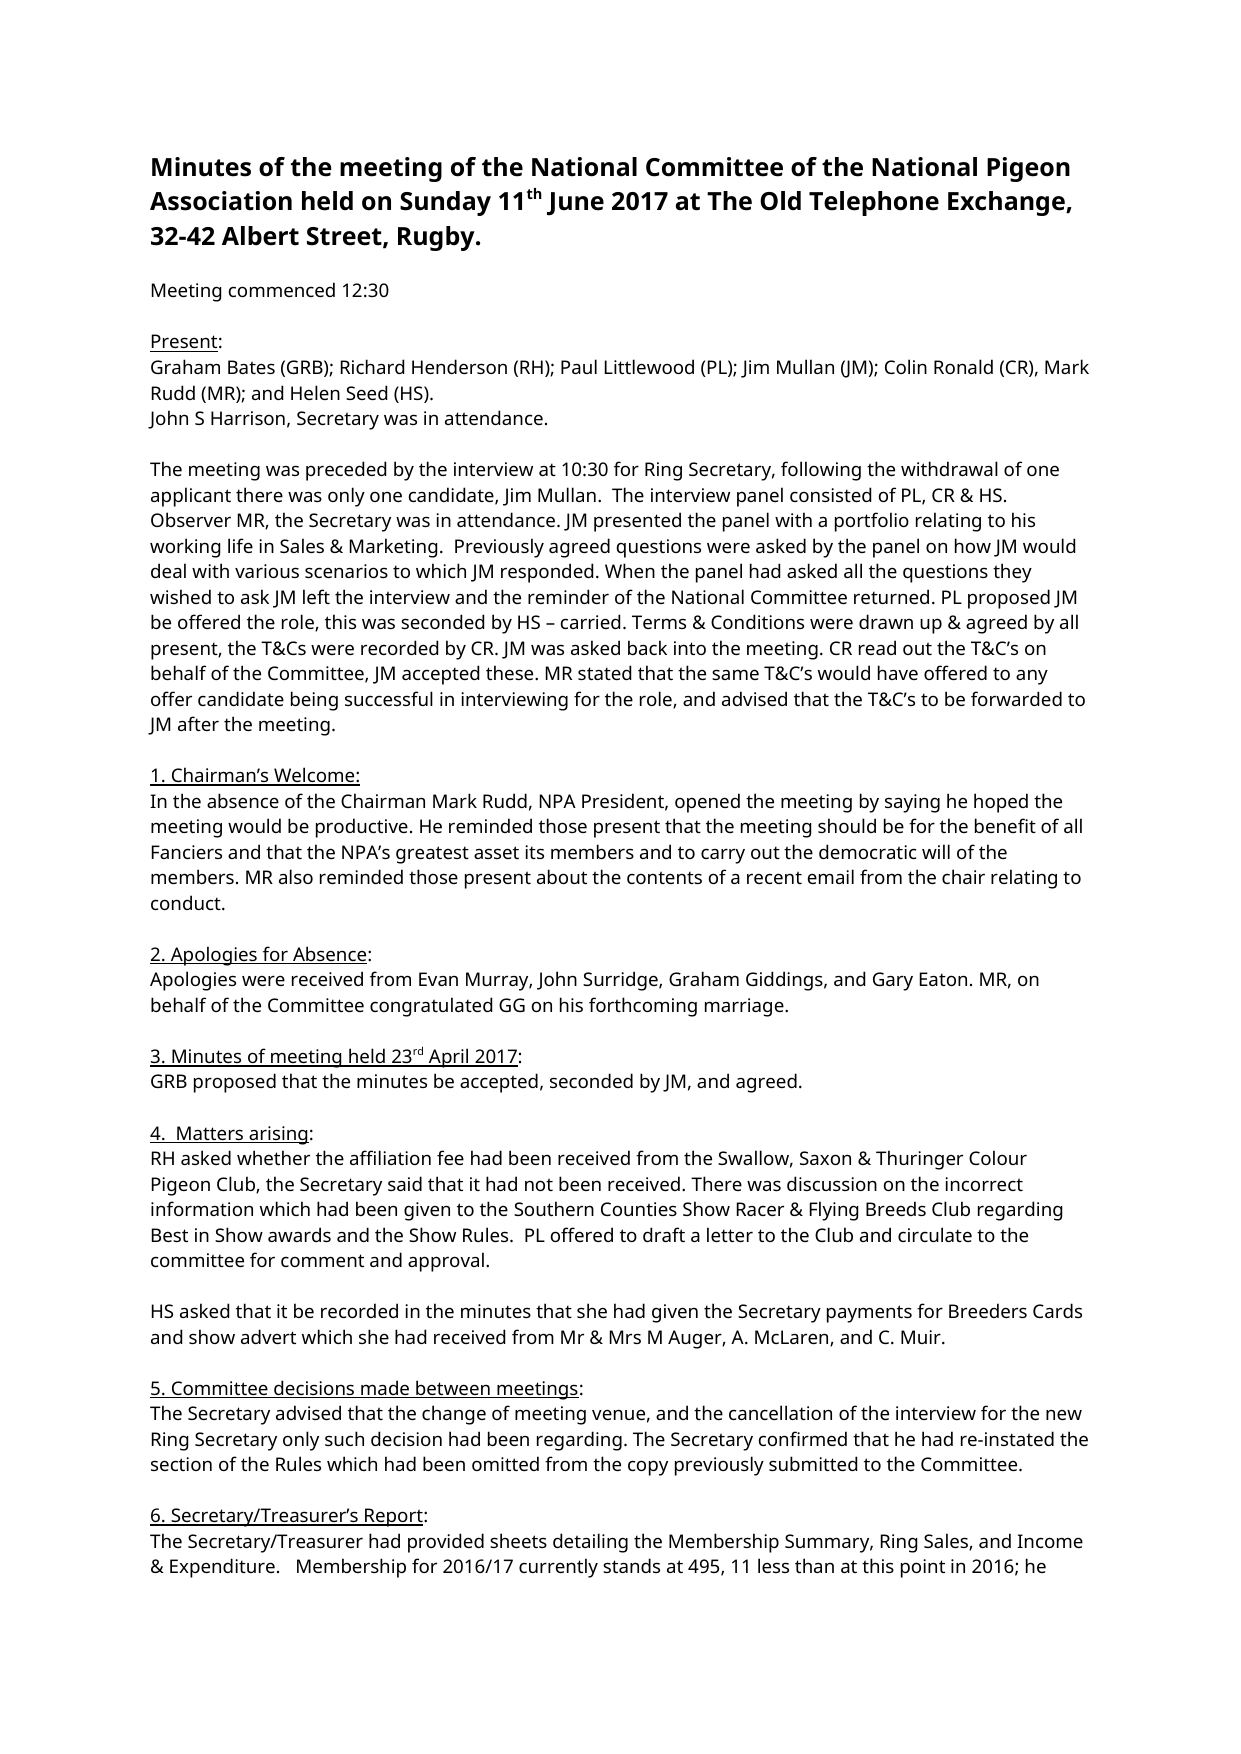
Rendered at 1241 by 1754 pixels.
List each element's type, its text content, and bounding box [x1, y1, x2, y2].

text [150, 1528, 1090, 1579]
text 2. Apologies for Absence: [150, 941, 1090, 967]
text Minutes of the meeting of the National Committee of the National Pigeon Association held on Sunday 11th June 2017 at The Old Telephone Exchange, 32-42 Albert Street, Rugby. [150, 150, 1090, 252]
text In the absence of the Chairman Mark Rudd, NPA President, opened the meeting by saying he hoped the meeting would be productive. He reminded those present that the meeting should be for the benefit of all Fanciers and that the NPA’s greatest asset its members and to carry out the democratic will of the members. MR also reminded those present about the contents of a recent email from the chair relating to conduct. [150, 788, 1090, 916]
text 3. Minutes of meeting held 23rd April 2017: [150, 1043, 1090, 1069]
text Graham Bates (GRB); Richard Henderson (RH); Paul Littlewood (PL); Jim Mullan (JM); Colin Ronald (CR), Mark Rudd (MR); and Helen Seed (HS). [150, 354, 1090, 405]
text Present: [150, 329, 1090, 354]
text GRB proposed that the minutes be accepted, seconded by JM, and agreed. [150, 1069, 1090, 1094]
text HS asked that it be recorded in the minutes that she had given the Secretary payments for Breeders Cards and show advert which she had received from Mr & Mrs M Auger, A. McLaren, and C. Muir. [150, 1298, 1090, 1349]
text 5. Committee decisions made between meetings: [150, 1375, 1090, 1401]
text Meeting commenced 12:30 [150, 278, 1090, 303]
text RH asked whether the affiliation fee had been received from the Swallow, Saxon & Thuringer Colour Pigeon Club, the Secretary said that it had not been received. There was discussion on the incorrect information which had been given to the Southern Counties Show Racer & Flying Breeds Club regarding Best in Show awards and the Show Rules. PL offered to draft a letter to the Club and circulate to the committee for comment and approval. [150, 1145, 1090, 1273]
text The meeting was preceded by the interview at 10:30 for Ring Secretary, following the withdrawal of one applicant there was only one candidate, Jim Mullan. The interview panel consisted of PL, CR & HS. Observer MR, the Secretary was in attendance. JM presented the panel with a portfolio relating to his working life in Sales & Marketing. Previously agreed questions were asked by the panel on how JM would deal with various scenarios to which JM responded. When the panel had asked all the questions they wished to ask JM left the interview and the reminder of the National Committee returned. PL proposed JM be offered the role, this was seconded by HS – carried. Terms & Conditions were drawn up & agreed by all present, the T&Cs were recorded by CR. JM was asked back into the meeting. CR read out the T&C’s on behalf of the Committee, JM accepted these. MR stated that the same T&C’s would have offered to any offer candidate being successful in interviewing for the role, and advised that the T&C’s to be forwarded to JM after the meeting. [150, 456, 1090, 737]
text 6. Secretary/Treasurer’s Report: [150, 1503, 1090, 1528]
text Apologies were received from Evan Murray, John Surridge, Graham Giddings, and Gary Eaton. MR, on behalf of the Committee congratulated GG on his forthcoming marriage. [150, 967, 1090, 1018]
text 1. Chairman’s Welcome: [150, 763, 1090, 788]
text The Secretary advised that the change of meeting venue, and the cancellation of the interview for the new Ring Secretary only such decision had been regarding. The Secretary confirmed that he had re-instated the section of the Rules which had been omitted from the copy previously submitted to the Committee. [150, 1401, 1090, 1477]
text 4. Matters arising: [150, 1120, 1090, 1145]
text John S Harrison, Secretary was in attendance. [150, 405, 1090, 431]
